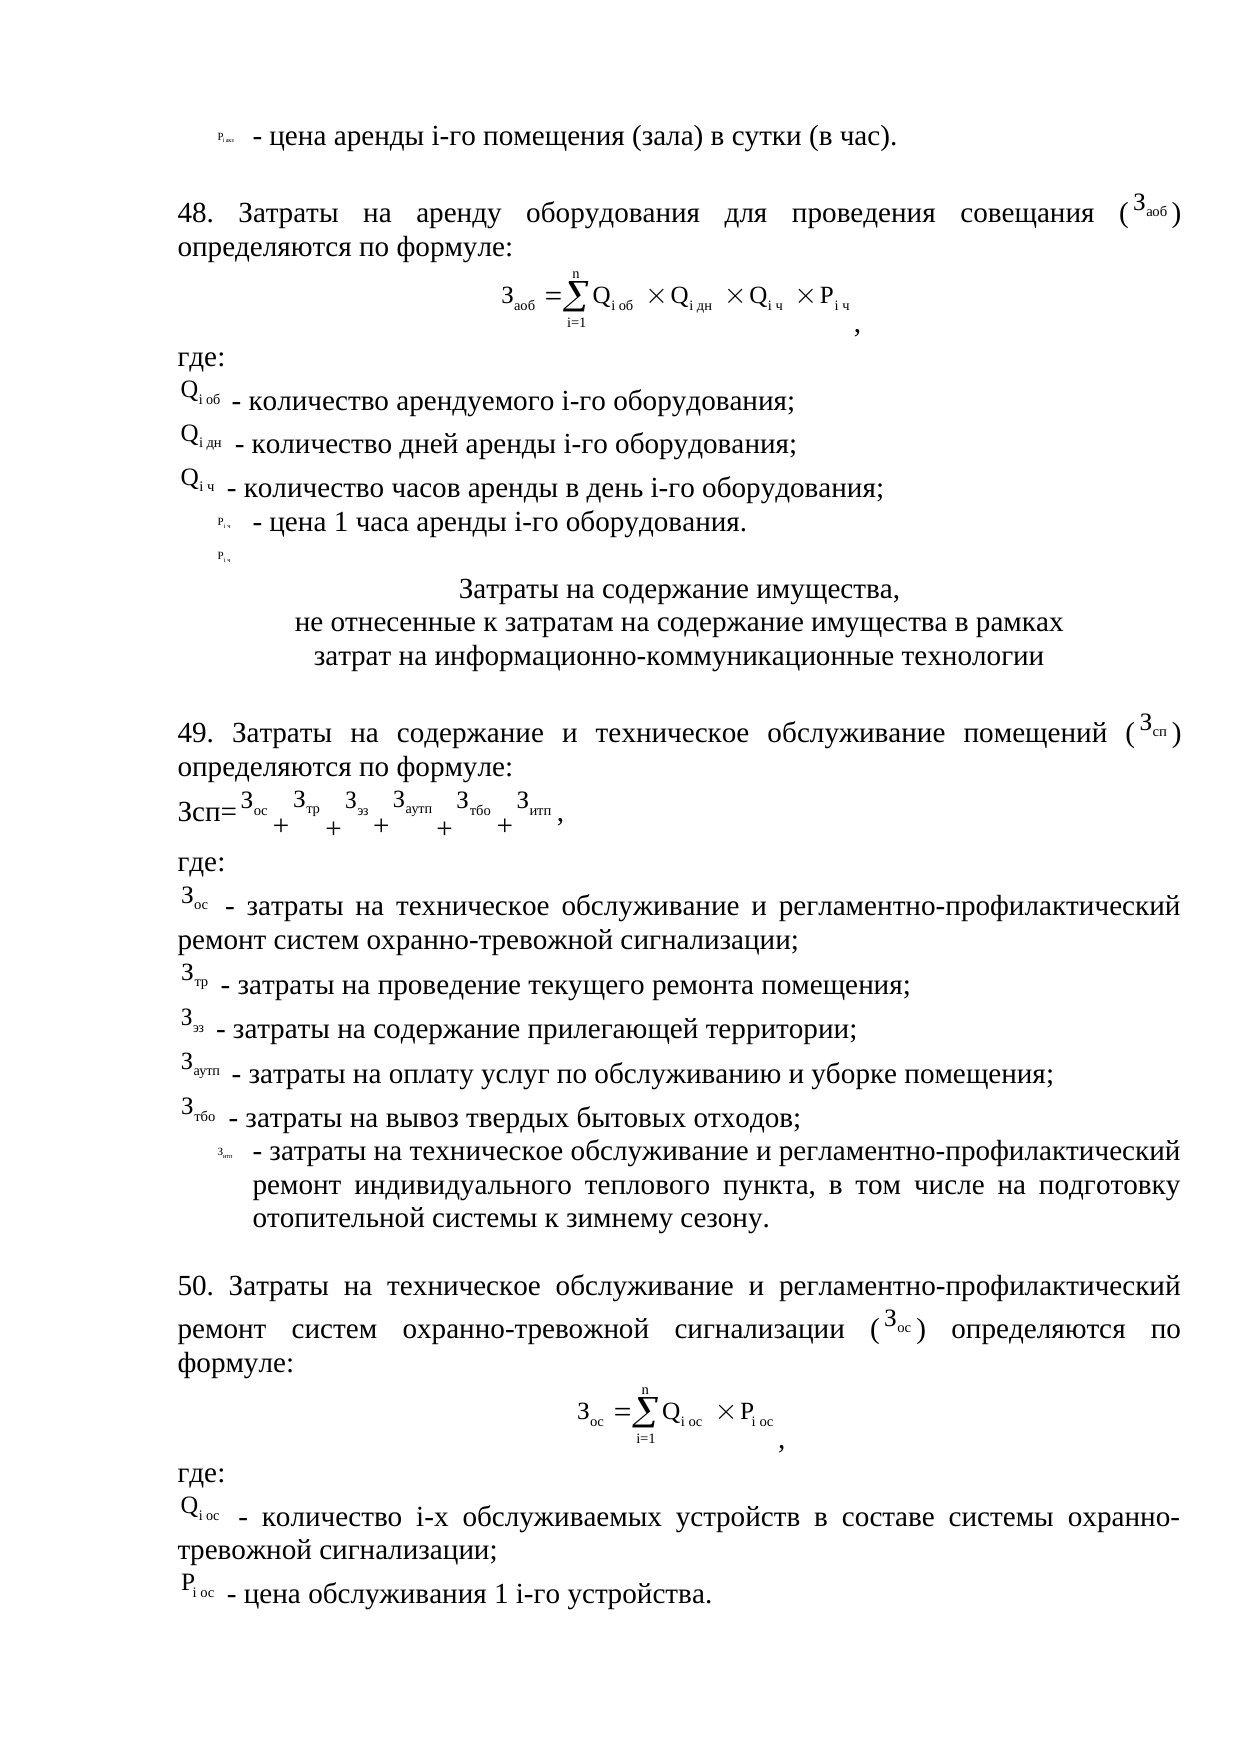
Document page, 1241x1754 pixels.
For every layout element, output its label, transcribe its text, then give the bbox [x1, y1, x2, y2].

text - количество арендуемого i-го оборудования; [177, 373, 1181, 416]
text 50. Затраты на техническое обслуживание и регламентно-профилактический ремонт систем охранно-тревожной сигнализации () определяются по формуле: [177, 1268, 1181, 1378]
list - цена 1 часа аренды i-го оборудования. [215, 504, 1181, 537]
text Зсп=+++++, [177, 782, 1181, 844]
text - затраты на техническое обслуживание и регламентно-профилактический ремонт систем охранно-тревожной сигнализации; [177, 878, 1181, 955]
text 49. Затраты на содержание и техническое обслуживание помещений () определяются по формуле: [177, 705, 1181, 782]
text где: [177, 844, 1181, 878]
text Затраты на содержание имущества, [177, 571, 1181, 604]
text , [177, 1378, 1181, 1455]
text не отнесенные к затратам на содержание имущества в рамках [177, 604, 1181, 638]
text затрат на информационно-коммуникационные технологии [177, 638, 1181, 672]
text - количество i-х обслуживаемых устройств в составе системы охранно-тревожной сигнализации; [177, 1488, 1181, 1566]
text где: [177, 339, 1181, 373]
text - затраты на оплату услуг по обслуживанию и уборке помещения; [177, 1044, 1181, 1090]
text где: [177, 1455, 1181, 1488]
text - количество часов аренды в день i-го оборудования; [177, 460, 1181, 504]
text - цена обслуживания 1 i-го устройства. [177, 1566, 1181, 1609]
text - затраты на проведение текущего ремонта помещения; [177, 955, 1181, 1001]
text - затраты на вывоз твердых бытовых отходов; [177, 1090, 1181, 1133]
text - количество дней аренды i-го оборудования; [177, 416, 1181, 460]
text 48. Затраты на аренду оборудования для проведения совещания () определяются по формуле: [177, 185, 1181, 262]
list - цена аренды i-го помещения (зала) в сутки (в час). [215, 118, 1181, 152]
text , [177, 262, 1181, 339]
list - затраты на техническое обслуживание и регламентно-профилактический ремонт индивидуального теплового пункта, в том числе на подготовку отопительной системы к зимнему сезону. [215, 1133, 1181, 1234]
text - затраты на содержание прилегающей территории; [177, 1001, 1181, 1044]
